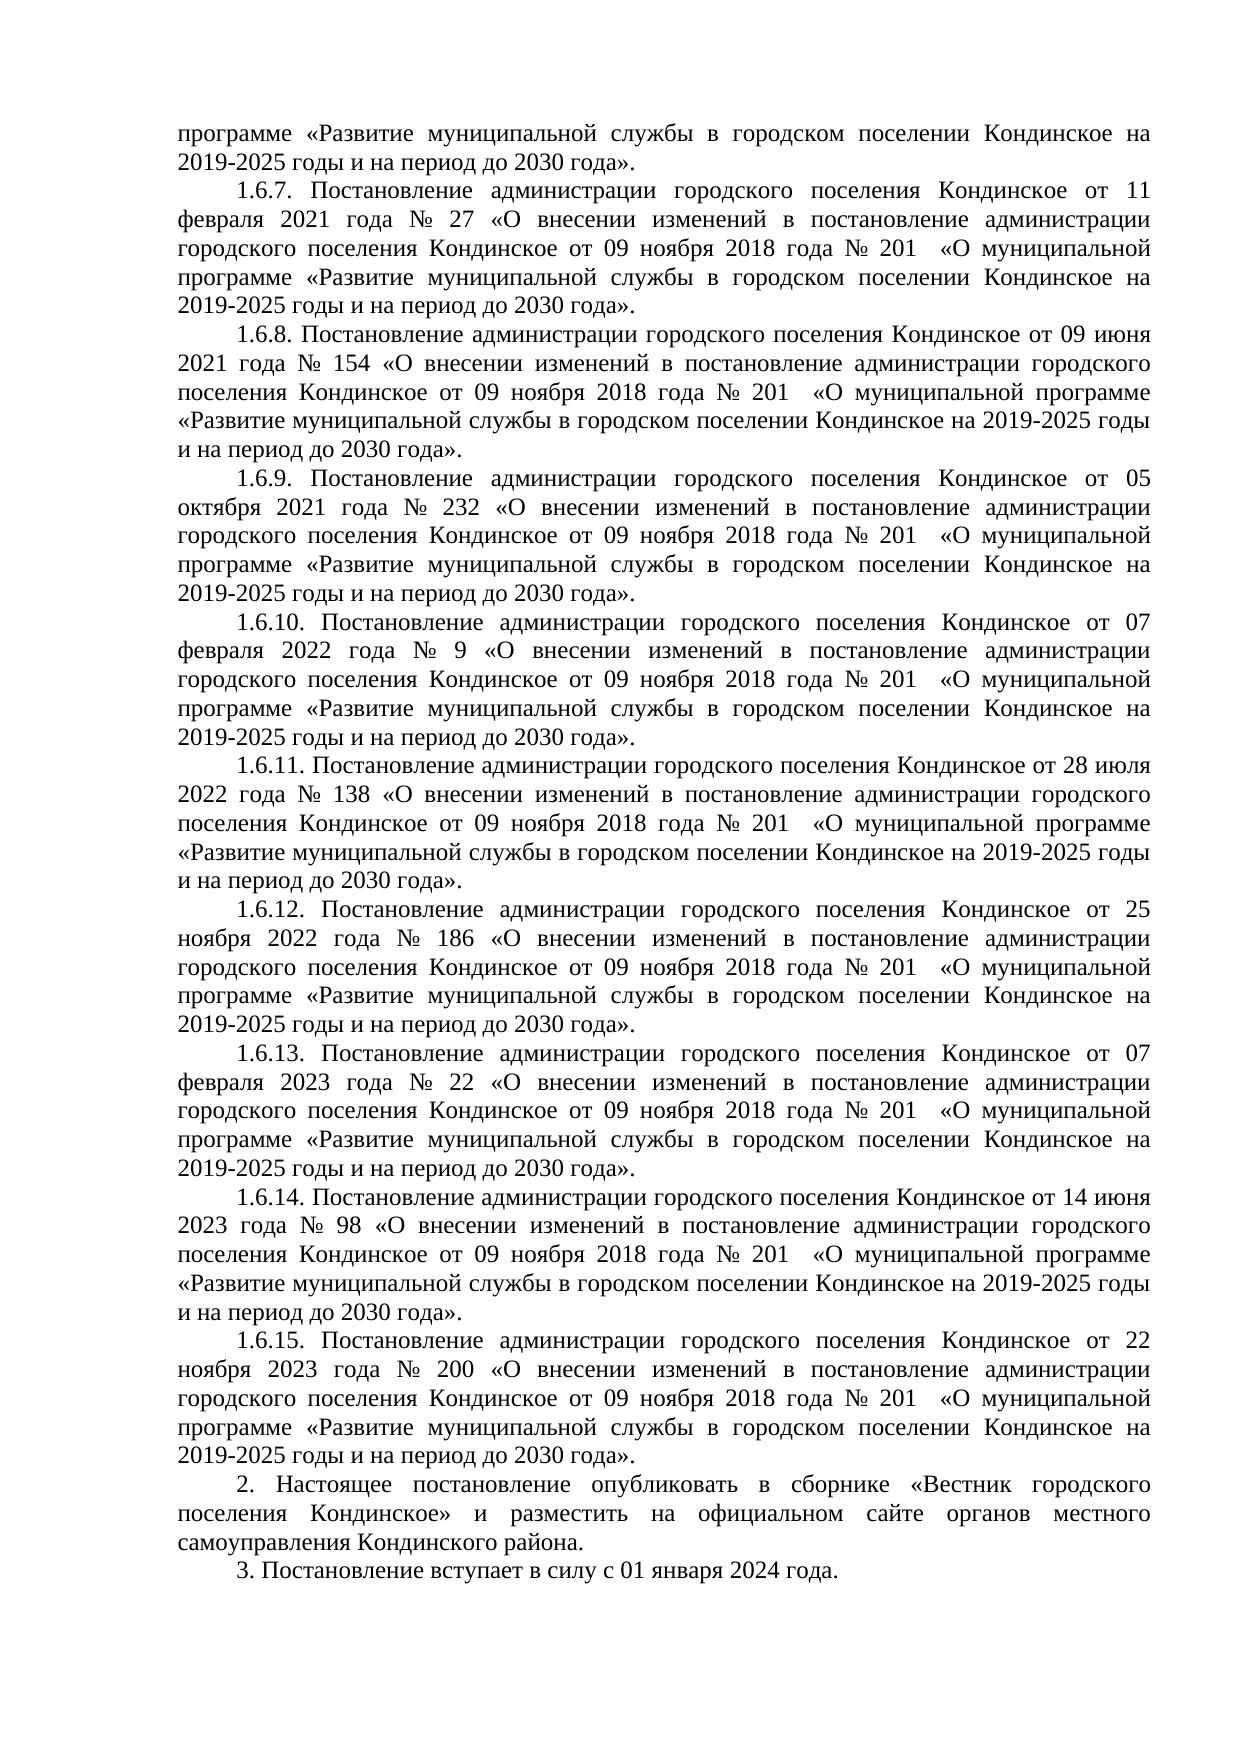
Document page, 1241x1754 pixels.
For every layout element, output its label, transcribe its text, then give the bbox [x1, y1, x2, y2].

text 1.6.11. Постановление администрации городского поселения Кондинское от 28 июля 2022 года № 138 «О внесении изменений в постановление администрации городского поселения Кондинское от 09 ноября 2018 года № 201 «О муниципальной программе «Развитие муниципальной службы в городском поселении Кондинское на 2019-2025 годы и на период до 2030 года». [177, 751, 1152, 894]
text 1.6.10. Постановление администрации городского поселения Кондинское от 07 февраля 2022 года № 9 «О внесении изменений в постановление администрации городского поселения Кондинское от 09 ноября 2018 года № 201 «О муниципальной программе «Развитие муниципальной службы в городском поселении Кондинское на 2019-2025 годы и на период до 2030 года». [177, 607, 1152, 751]
text 1.6.15. Постановление администрации городского поселения Кондинское от 22 ноября 2023 года № 200 «О внесении изменений в постановление администрации городского поселения Кондинское от 09 ноября 2018 года № 201 «О муниципальной программе «Развитие муниципальной службы в городском поселении Кондинское на 2019-2025 годы и на период до 2030 года». [177, 1326, 1152, 1469]
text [177, 118, 1152, 176]
text 1.6.14. Постановление администрации городского поселения Кондинское от 14 июня 2023 года № 98 «О внесении изменений в постановление администрации городского поселения Кондинское от 09 ноября 2018 года № 201 «О муниципальной программе «Развитие муниципальной службы в городском поселении Кондинское на 2019-2025 годы и на период до 2030 года». [177, 1182, 1152, 1326]
text 1.6.13. Постановление администрации городского поселения Кондинское от 07 февраля 2023 года № 22 «О внесении изменений в постановление администрации городского поселения Кондинское от 09 ноября 2018 года № 201 «О муниципальной программе «Развитие муниципальной службы в городском поселении Кондинское на 2019-2025 годы и на период до 2030 года». [177, 1038, 1152, 1182]
text 1.6.9. Постановление администрации городского поселения Кондинское от 05 октября 2021 года № 232 «О внесении изменений в постановление администрации городского поселения Кондинское от 09 ноября 2018 года № 201 «О муниципальной программе «Развитие муниципальной службы в городском поселении Кондинское на 2019-2025 годы и на период до 2030 года». [177, 463, 1152, 607]
text 1.6.8. Постановление администрации городского поселения Кондинское от 09 июня 2021 года № 154 «О внесении изменений в постановление администрации городского поселения Кондинское от 09 ноября 2018 года № 201 «О муниципальной программе «Развитие муниципальной службы в городском поселении Кондинское на 2019-2025 годы и на период до 2030 года». [177, 319, 1152, 463]
text 1.6.7. Постановление администрации городского поселения Кондинское от 11 февраля 2021 года № 27 «О внесении изменений в постановление администрации городского поселения Кондинское от 09 ноября 2018 года № 201 «О муниципальной программе «Развитие муниципальной службы в городском поселении Кондинское на 2019-2025 годы и на период до 2030 года». [177, 176, 1152, 319]
text 2. Настоящее постановление опубликовать в сборнике «Вестник городского поселения Кондинское» и разместить на официальном сайте органов местного самоуправления Кондинского района. [177, 1469, 1152, 1556]
text 1.6.12. Постановление администрации городского поселения Кондинское от 25 ноября 2022 года № 186 «О внесении изменений в постановление администрации городского поселения Кондинское от 09 ноября 2018 года № 201 «О муниципальной программе «Развитие муниципальной службы в городском поселении Кондинское на 2019-2025 годы и на период до 2030 года». [177, 894, 1152, 1038]
text 3. Постановление вступает в силу с 01 января 2024 года. [177, 1556, 1152, 1584]
